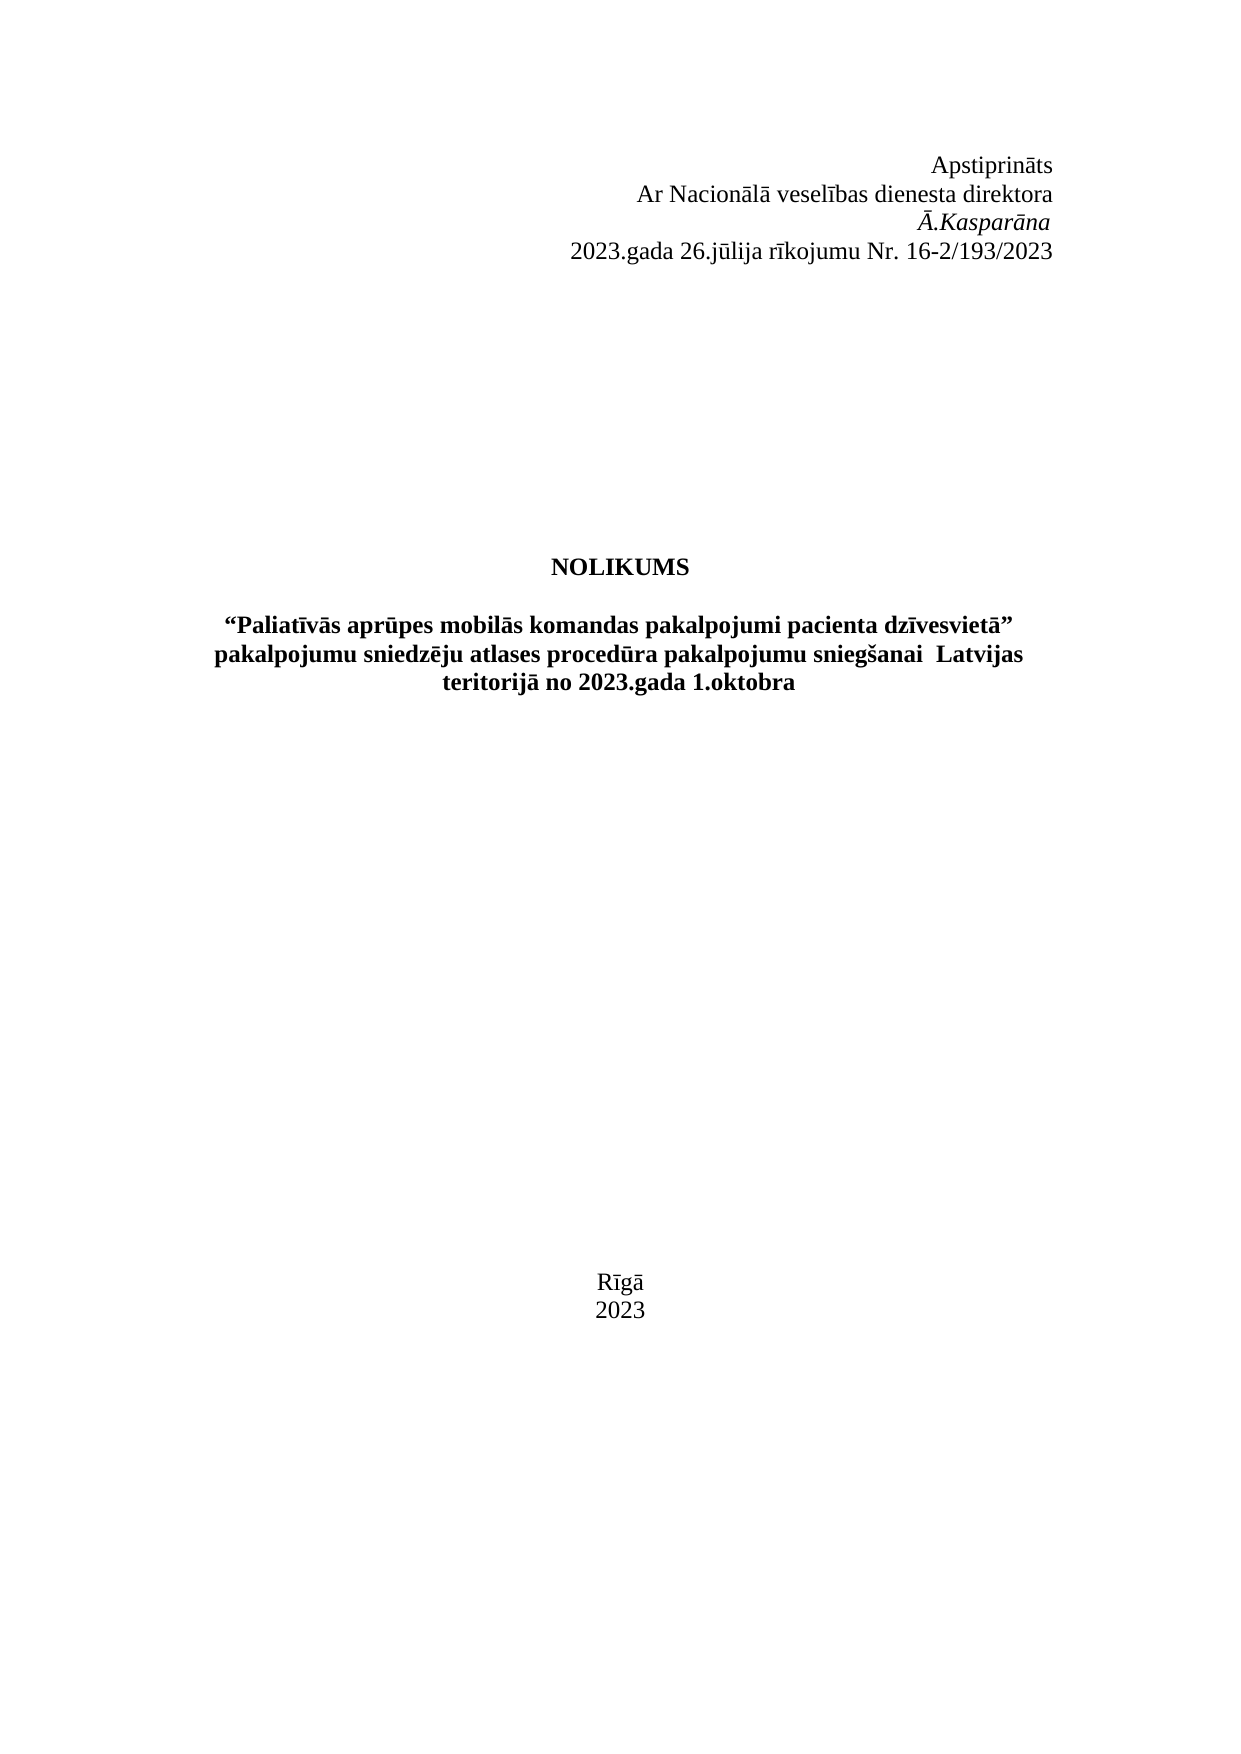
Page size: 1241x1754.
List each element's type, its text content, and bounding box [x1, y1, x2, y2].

text 2023.gada 26.jūlija rīkojumu Nr. 16-2/193/2023 [187, 236, 1053, 265]
text 2023 [187, 1295, 1053, 1324]
text Ar Nacionālā veselības dienesta direktora [187, 179, 1053, 207]
text NOLIKUMS [187, 552, 1053, 581]
text “Paliatīvās aprūpes mobilās komandas pakalpojumi pacienta dzīvesvietā” pakalpojumu sniedzēju atlases procedūra pakalpojumu sniegšanai Latvijas teritorijā no 2023.gada 1.oktobra [187, 610, 1050, 696]
text Apstiprināts [187, 150, 1053, 179]
text Ā.Kasparāna [187, 207, 1053, 236]
text Rīgā [187, 1267, 1053, 1295]
